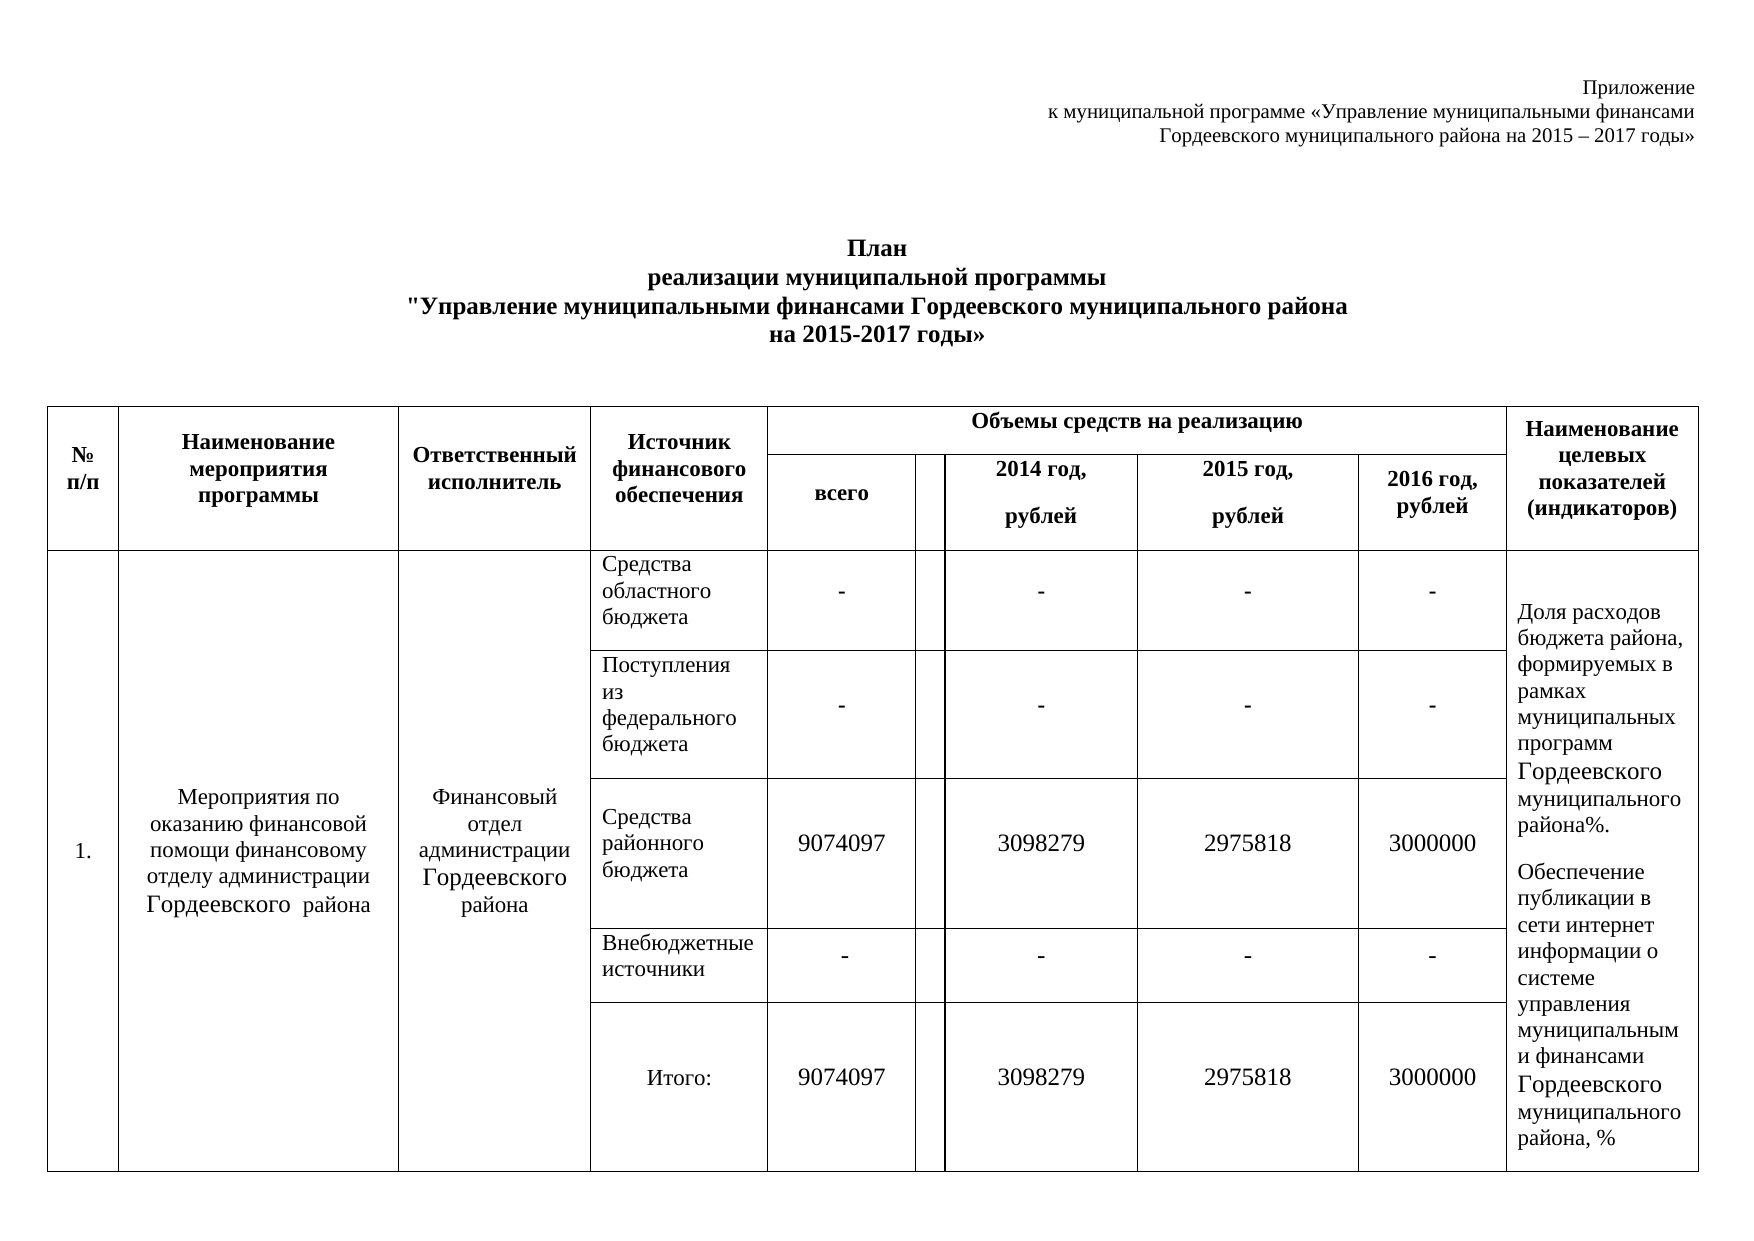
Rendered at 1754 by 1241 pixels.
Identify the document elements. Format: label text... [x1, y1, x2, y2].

table_cell Внебюджетные источники [591, 929, 767, 1002]
table_cell Поступления из федерального бюджета [591, 651, 767, 778]
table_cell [399, 551, 590, 1171]
table_header Объемы средств на реализацию [768, 407, 1506, 454]
table_cell - [1138, 651, 1358, 778]
table_cell 3000000 [1359, 1003, 1506, 1171]
text Гордеевского муниципального района на 2015 – 2017 годы» [59, 123, 1695, 147]
table_header Наименование мероприятия программы [119, 407, 398, 549]
table_cell - [1359, 551, 1506, 650]
table_cell 2014 год, рублей [946, 455, 1137, 549]
table_cell - [768, 651, 915, 778]
table_cell - [1138, 929, 1358, 1002]
table_cell - [946, 651, 1137, 778]
table_cell Итого: [591, 1003, 767, 1171]
table_cell 2015 год, рублей [1138, 455, 1358, 549]
text План [59, 233, 1695, 262]
table_cell [916, 779, 944, 927]
table_cell [916, 455, 944, 549]
table_cell 9074097 [768, 779, 915, 927]
text "Управление муниципальными финансами Гордеевского муниципального района [59, 291, 1695, 319]
table_cell 9074097 [768, 1003, 915, 1171]
table_cell Средства районного бюджета [591, 779, 767, 927]
table_cell Мероприятия по оказанию финансовой помощи финансовому отделу администрации Гордеевского района [119, 551, 398, 1171]
table_cell 1. [48, 551, 118, 1171]
text реализации муниципальной программы [59, 262, 1695, 291]
table_header Ответственный исполнитель [399, 407, 590, 549]
table_cell - [768, 929, 915, 1002]
table_cell [916, 551, 944, 650]
table_header Источник финансового обеспечения [591, 407, 767, 549]
table_cell Доля расходов бюджета района, формируемых в рамках муниципальных программ Гордеевского муниципального района%. Обеспечение публикации в сети интернет информации о системе управления муниципальными финансами Гордеевского муниципального района, % [1507, 551, 1698, 1171]
table_cell Средства областного бюджета [591, 551, 767, 650]
table_cell - [1138, 551, 1358, 650]
table_header № п/п [48, 407, 118, 549]
table_header Наименование целевых показателей (индикаторов) [1507, 407, 1698, 549]
text на 2015-2017 годы» [59, 319, 1695, 348]
table_cell 2016 год, рублей [1359, 455, 1506, 549]
table_cell 3000000 [1359, 779, 1506, 927]
table_cell 2975818 [1138, 1003, 1358, 1171]
table_cell - [946, 551, 1137, 650]
table_cell 2975818 [1138, 779, 1358, 927]
table_cell [916, 1003, 944, 1171]
text Приложение [59, 75, 1695, 99]
table_cell всего [768, 455, 915, 549]
table_cell 3098279 [946, 779, 1137, 927]
text к муниципальной программе «Управление муниципальными финансами [59, 99, 1695, 123]
table_cell - [1359, 651, 1506, 778]
table_cell - [946, 929, 1137, 1002]
table_cell - [768, 551, 915, 650]
table_cell 3098279 [946, 1003, 1137, 1171]
table_cell [916, 929, 944, 1002]
table_cell [916, 651, 944, 778]
table_cell - [1359, 929, 1506, 1002]
